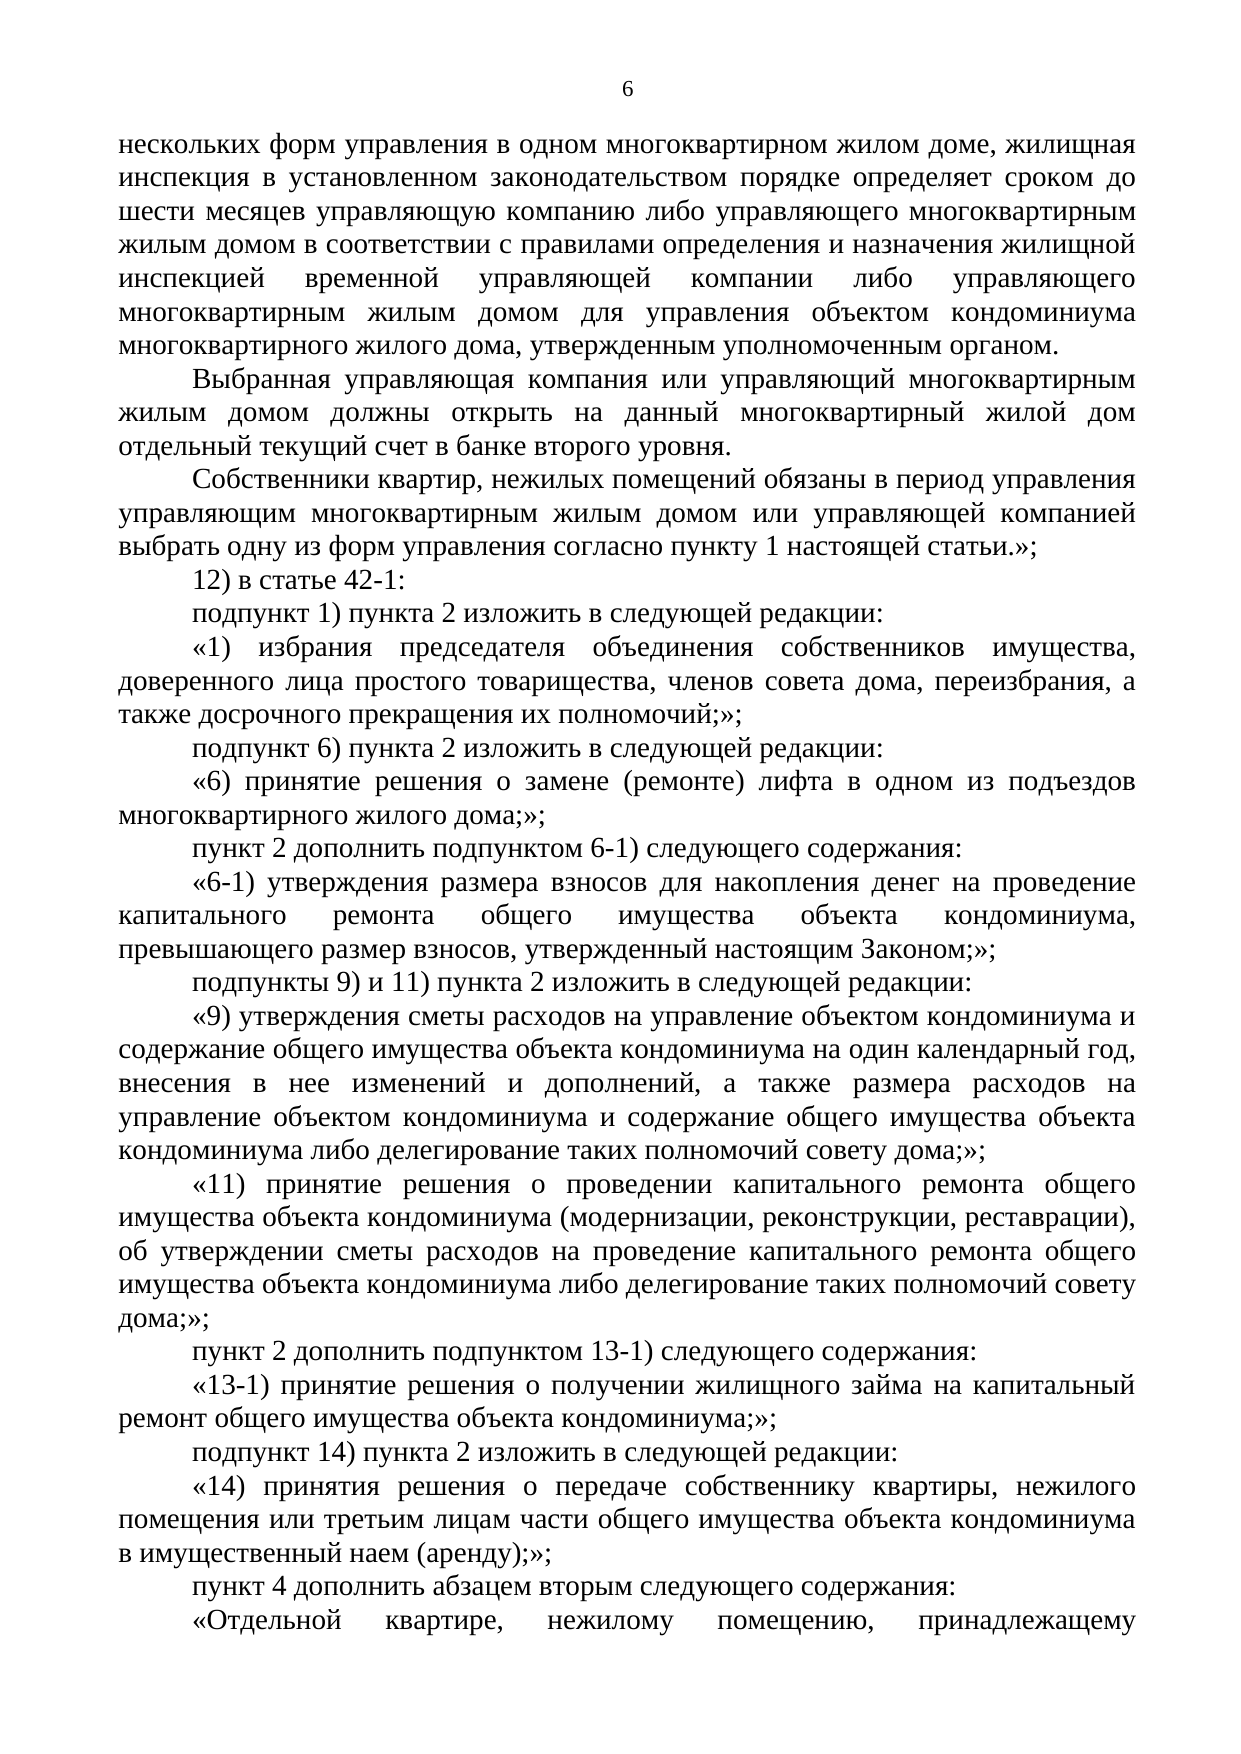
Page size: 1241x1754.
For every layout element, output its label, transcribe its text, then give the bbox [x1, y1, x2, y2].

text Выбранная управляющая компания или управляющий многоквартирным жилым домом должны открыть на данный многоквартирный жилой дом отдельный текущий счет в банке второго уровня. [118, 361, 1137, 461]
text 12) в статье 42-1: [118, 562, 1137, 596]
text пункт 2 дополнить подпунктом 6-1) следующего содержания: [118, 830, 1137, 864]
text «9) утверждения сметы расходов на управление объектом кондоминиума и содержание общего имущества объекта кондоминиума на один календарный год, внесения в нее изменений и дополнений, а также размера расходов на управление объектом кондоминиума и содержание общего имущества объекта кондоминиума либо делегирование таких полномочий совету дома;»; [118, 998, 1137, 1166]
text подпункт 1) пункта 2 изложить в следующей редакции: [118, 596, 1137, 629]
text подпункт 6) пункта 2 изложить в следующей редакции: [118, 730, 1137, 763]
text «6-1) утверждения размера взносов для накопления денег на проведение капитального ремонта общего имущества объекта кондоминиума, превышающего размер взносов, утвержденный настоящим Законом;»; [118, 864, 1137, 964]
text подпункт 14) пункта 2 изложить в следующей редакции: [118, 1434, 1137, 1468]
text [118, 126, 1137, 361]
text пункт 2 дополнить подпунктом 13-1) следующего содержания: [118, 1333, 1137, 1367]
text «11) принятие решения о проведении капитального ремонта общего имущества объекта кондоминиума (модернизации, реконструкции, реставрации), об утверждении сметы расходов на проведение капитального ремонта общего имущества объекта кондоминиума либо делегирование таких полномочий совету дома;»; [118, 1166, 1137, 1333]
text подпункты 9) и 11) пункта 2 изложить в следующей редакции: [118, 964, 1137, 998]
text «14) принятия решения о передаче собственнику квартиры, нежилого помещения или третьим лицам части общего имущества объекта кондоминиума в имущественный наем (аренду);»; [118, 1468, 1137, 1568]
text Собственники квартир, нежилых помещений обязаны в период управления управляющим многоквартирным жилым домом или управляющей компанией выбрать одну из форм управления согласно пункту 1 настоящей статьи.»; [118, 461, 1137, 562]
text пункт 4 дополнить абзацем вторым следующего содержания: [118, 1568, 1137, 1602]
text «13-1) принятие решения о получении жилищного займа на капитальный ремонт общего имущества объекта кондоминиума;»; [118, 1367, 1137, 1434]
text «6) принятие решения о замене (ремонте) лифта в одном из подъездов многоквартирного жилого дома;»; [118, 763, 1137, 830]
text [118, 1602, 1137, 1635]
text «1) избрания председателя объединения собственников имущества, доверенного лица простого товарищества, членов совета дома, переизбрания, а также досрочного прекращения их полномочий;»; [118, 629, 1137, 730]
